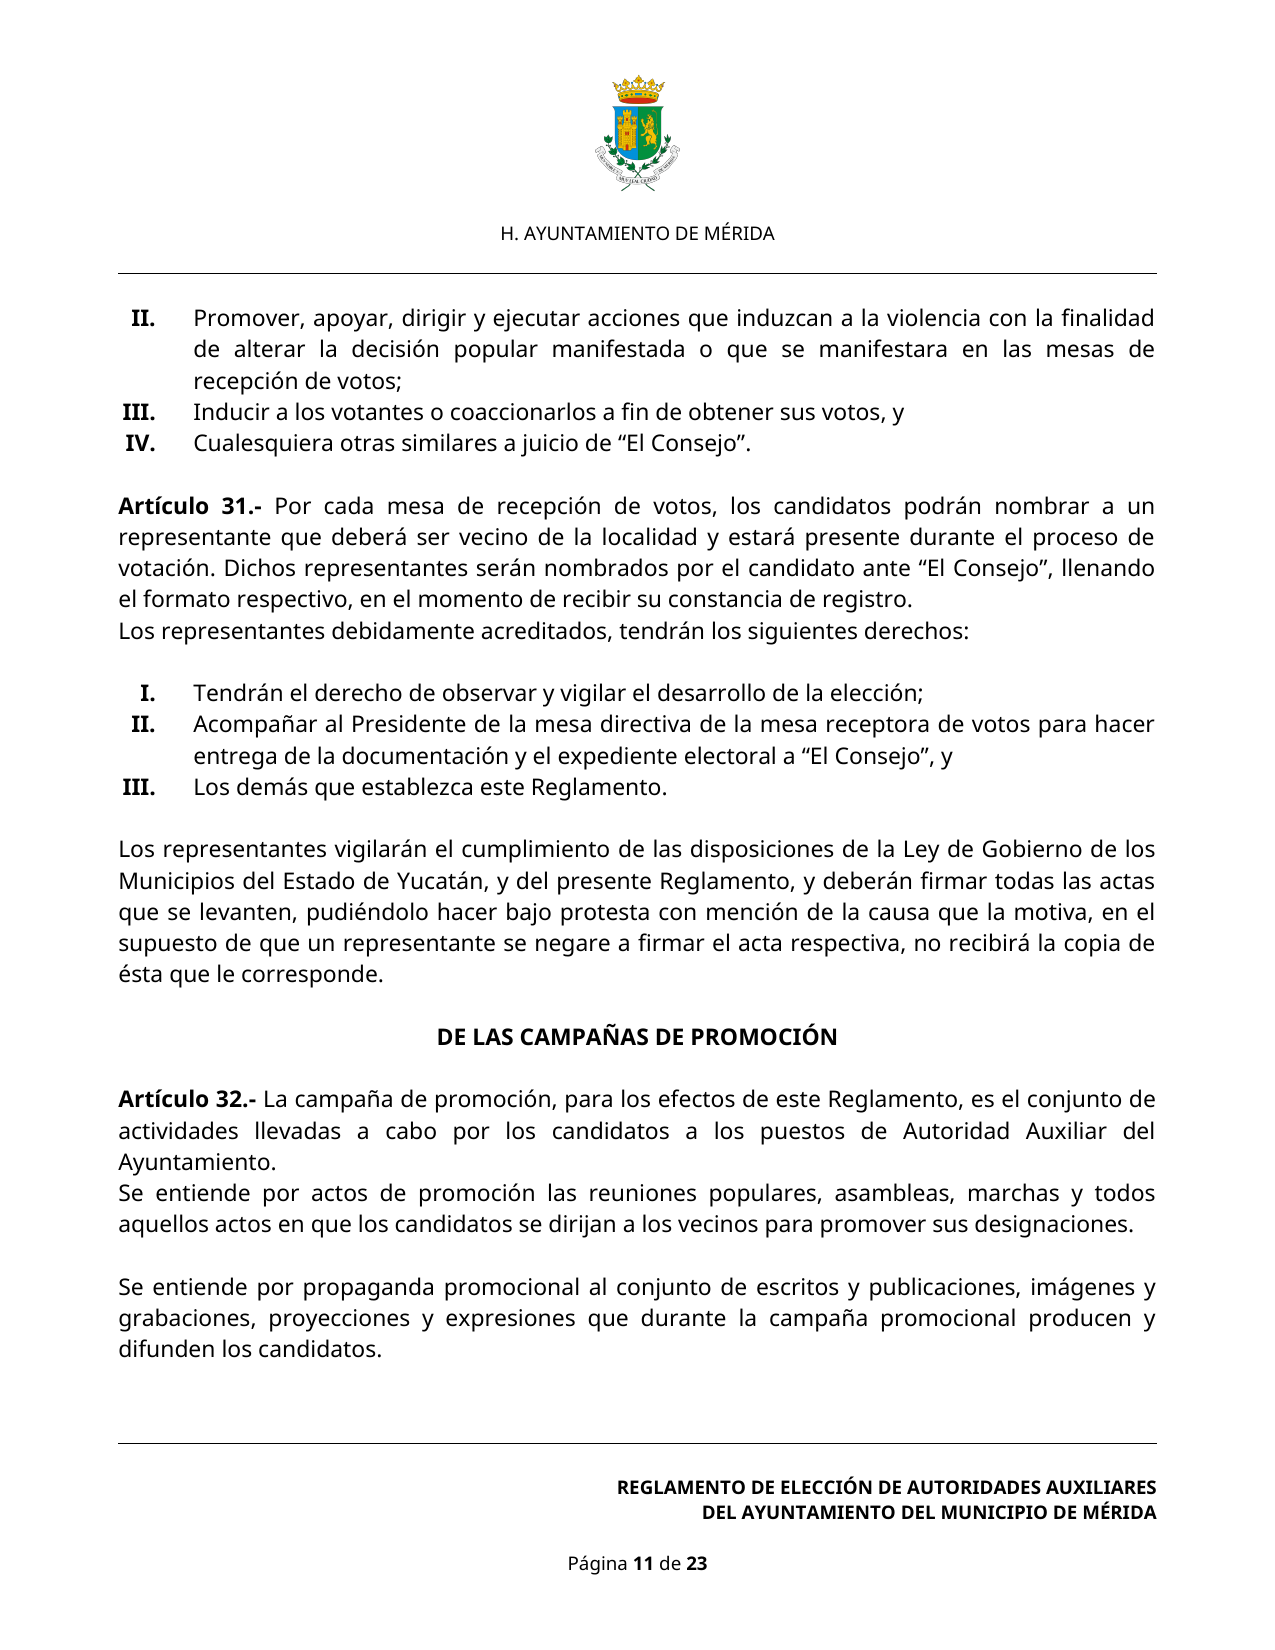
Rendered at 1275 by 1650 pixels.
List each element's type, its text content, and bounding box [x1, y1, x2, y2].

list Promover, apoyar, dirigir y ejecutar acciones que induzcan a la violencia con la finalidad de alterar la decisión popular manifestada o que se manifestara en las mesas de recepción de votos; [156, 302, 1157, 396]
text DE LAS CAMPAÑAS DE PROMOCIÓN [118, 1021, 1157, 1052]
text Artículo 31.- Por cada mesa de recepción de votos, los candidatos podrán nombrar a un representante que deberá ser vecino de la localidad y estará presente durante el proceso de votación. Dichos representantes serán nombrados por el candidato ante “El Consejo”, llenando el formato respectivo, en el momento de recibir su constancia de registro. [118, 489, 1157, 614]
text Artículo 32.- La campaña de promoción, para los efectos de este Reglamento, es el conjunto de actividades llevadas a cabo por los candidatos a los puestos de Autoridad Auxiliar del Ayuntamiento. [118, 1083, 1157, 1177]
picture [578, 73, 697, 192]
list Tendrán el derecho de observar y vigilar el desarrollo de la elección; [156, 677, 1157, 708]
text Los representantes debidamente acreditados, tendrán los siguientes derechos: [118, 614, 1157, 646]
text Se entiende por propaganda promocional al conjunto de escritos y publicaciones, imágenes y grabaciones, proyecciones y expresiones que durante la campaña promocional producen y difunden los candidatos. [118, 1271, 1157, 1364]
list Cualesquiera otras similares a juicio de “El Consejo”. [156, 427, 1157, 458]
text Los representantes vigilarán el cumplimiento de las disposiciones de la Ley de Gobierno de los Municipios del Estado de Yucatán, y del presente Reglamento, y deberán firmar todas las actas que se levanten, pudiéndolo hacer bajo protesta con mención de la causa que la motiva, en el supuesto de que un representante se negare a firmar el acta respectiva, no recibirá la copia de ésta que le corresponde. [118, 833, 1157, 989]
list Inducir a los votantes o coaccionarlos a fin de obtener sus votos, y [156, 396, 1157, 427]
list Los demás que establezca este Reglamento. [156, 771, 1157, 802]
list Acompañar al Presidente de la mesa directiva de la mesa receptora de votos para hacer entrega de la documentación y el expediente electoral a “El Consejo”, y [156, 708, 1157, 771]
text Se entiende por actos de promoción las reuniones populares, asambleas, marchas y todos aquellos actos en que los candidatos se dirijan a los vecinos para promover sus designaciones. [118, 1177, 1157, 1239]
